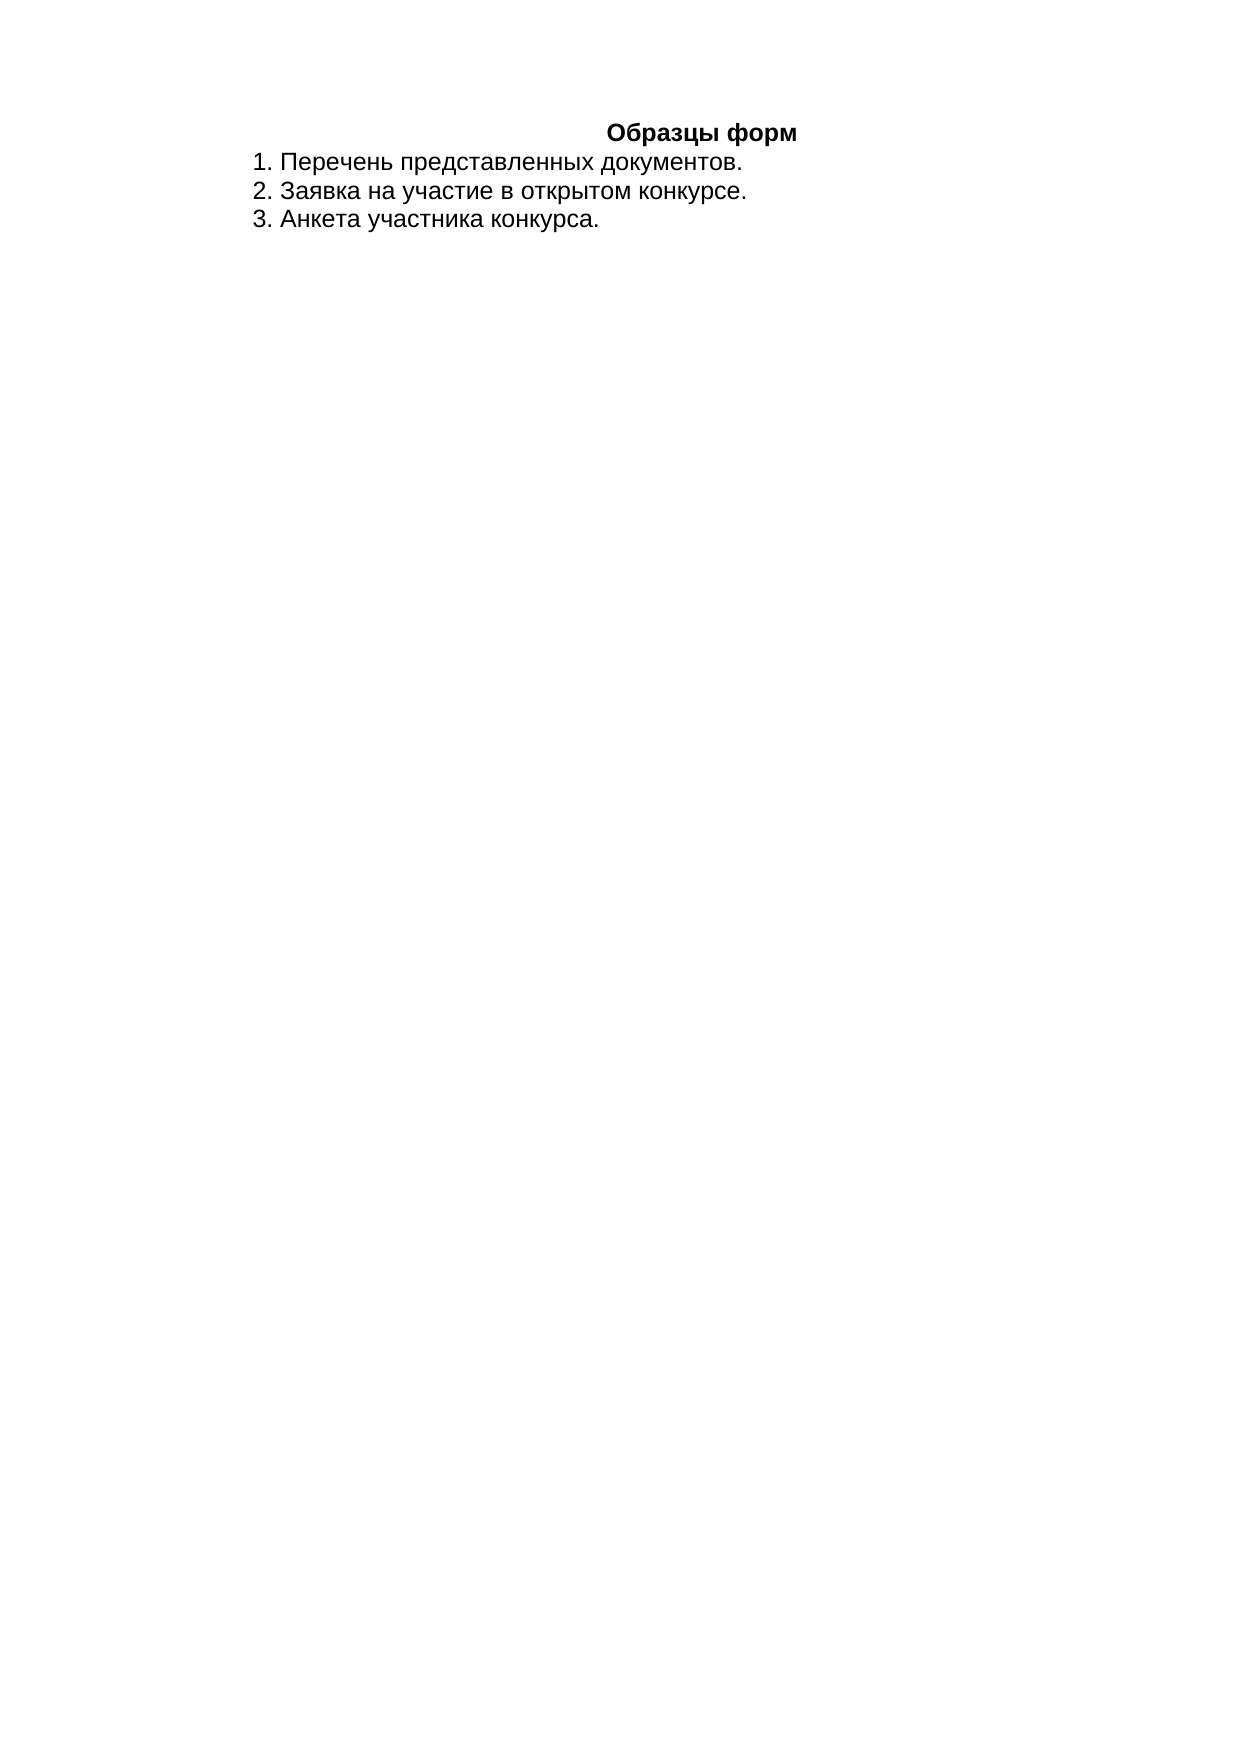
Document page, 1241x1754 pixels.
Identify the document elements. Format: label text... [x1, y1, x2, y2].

text 2. Заявка на участие в открытом конкурсе. [177, 176, 1152, 204]
text 3. Анкета участника конкурса. [177, 204, 1152, 233]
text 1. Перечень представленных документов. [177, 147, 1152, 176]
text Образцы форм [177, 118, 1152, 147]
